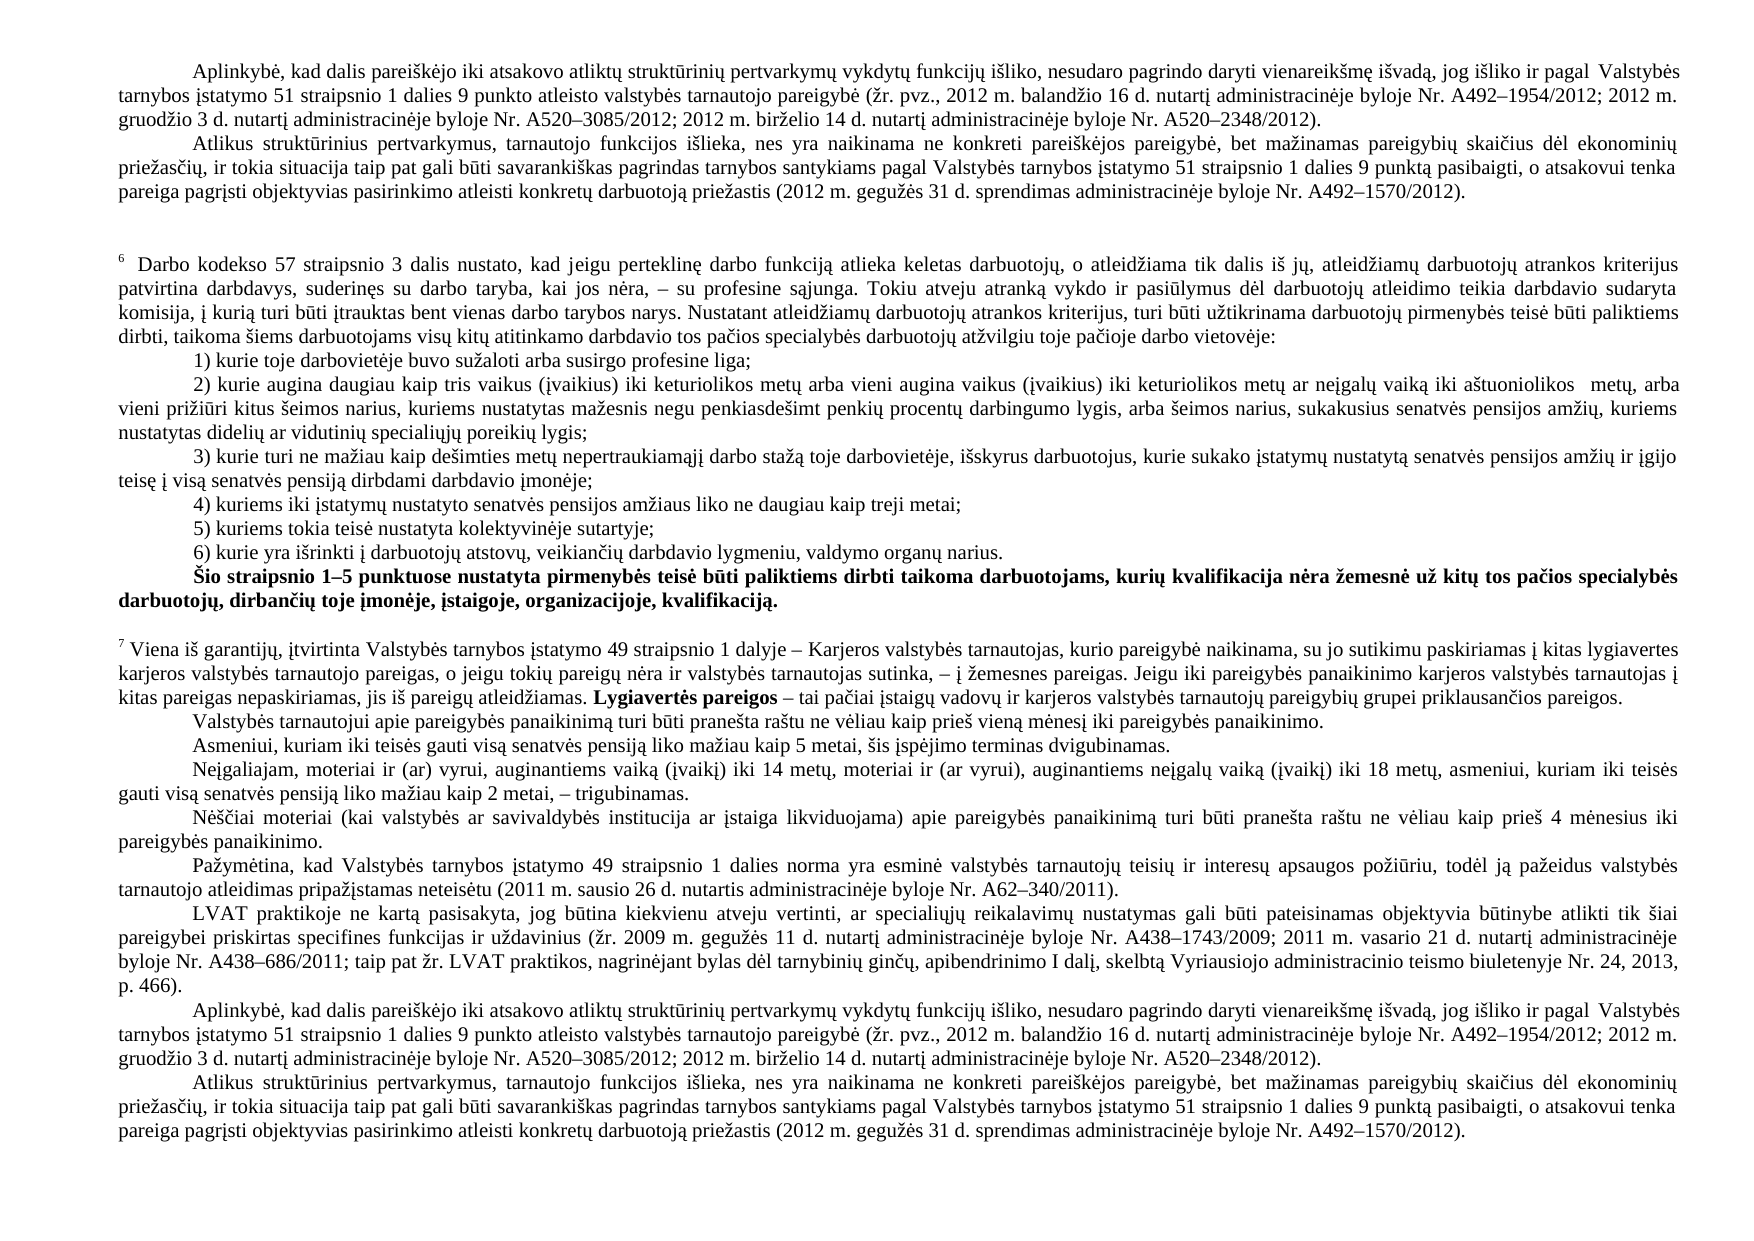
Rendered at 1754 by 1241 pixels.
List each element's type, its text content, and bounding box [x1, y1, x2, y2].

text Atlikus struktūrinius pertvarkymus, tarnautojo funkcijos išlieka, nes yra naikinama ne konkreti pareiškėjos pareigybė, bet mažinamas pareigybių skaičius dėl ekonominių priežasčių, ir tokia situacija taip pat gali būti savarankiškas pagrindas tarnybos santykiams pagal Valstybės tarnybos įstatymo 51 straipsnio 1 dalies 9 punktą pasibaigti, o atsakovui tenka pareiga pagrįsti objektyvias pasirinkimo atleisti konkretų darbuotoją priežastis (2012 m. gegužės 31 d. sprendimas administracinėje byloje Nr. A492–1570/2012). [118, 1070, 1680, 1142]
text LVAT praktikoje ne kartą pasisakyta, jog būtina kiekvienu atveju vertinti, ar specialiųjų reikalavimų nustatymas gali būti pateisinamas objektyvia būtinybe atlikti tik šiai pareigybei priskirtas specifines funkcijas ir uždavinius (žr. 2009 m. gegužės 11 d. nutartį administracinėje byloje Nr. A438–1743/2009; 2011 m. vasario 21 d. nutartį administracinėje byloje Nr. A438–686/2011; taip pat žr. LVAT praktikos, nagrinėjant bylas dėl tarnybinių ginčų, apibendrinimo I dalį, skelbtą Vyriausiojo administracinio teismo biuletenyje Nr. 24, 2013, p. 466). [118, 901, 1680, 997]
text 6) kurie yra išrinkti į darbuotojų atstovų, veikiančių darbdavio lygmeniu, valdymo organų narius. [118, 540, 1680, 564]
text Valstybės tarnautojui apie pareigybės panaikinimą turi būti pranešta raštu ne vėliau kaip prieš vieną mėnesį iki pareigybės panaikinimo. [118, 709, 1680, 733]
text Atlikus struktūrinius pertvarkymus, tarnautojo funkcijos išlieka, nes yra naikinama ne konkreti pareiškėjos pareigybė, bet mažinamas pareigybių skaičius dėl ekonominių priežasčių, ir tokia situacija taip pat gali būti savarankiškas pagrindas tarnybos santykiams pagal Valstybės tarnybos įstatymo 51 straipsnio 1 dalies 9 punktą pasibaigti, o atsakovui tenka pareiga pagrįsti objektyvias pasirinkimo atleisti konkretų darbuotoją priežastis (2012 m. gegužės 31 d. sprendimas administracinėje byloje Nr. A492–1570/2012). [118, 131, 1680, 203]
text Pažymėtina, kad Valstybės tarnybos įstatymo 49 straipsnio 1 dalies norma yra esminė valstybės tarnautojų teisių ir interesų apsaugos požiūriu, todėl ją pažeidus valstybės tarnautojo atleidimas pripažįstamas neteisėtu (2011 m. sausio 26 d. nutartis administracinėje byloje Nr. A62–340/2011). [118, 853, 1680, 901]
text Neįgaliajam, moteriai ir (ar) vyrui, auginantiems vaiką (įvaikį) iki 14 metų, moteriai ir (ar vyrui), auginantiems neįgalų vaiką (įvaikį) iki 18 metų, asmeniui, kuriam iki teisės gauti visą senatvės pensiją liko mažiau kaip 2 metai, – trigubinamas. [118, 757, 1680, 805]
text Aplinkybė, kad dalis pareiškėjo iki atsakovo atliktų struktūrinių pertvarkymų vykdytų funkcijų išliko, nesudaro pagrindo daryti vienareikšmę išvadą, jog išliko ir pagal Valstybės tarnybos įstatymo 51 straipsnio 1 dalies 9 punkto atleisto valstybės tarnautojo pareigybė (žr. pvz., 2012 m. balandžio 16 d. nutartį administracinėje byloje Nr. A492–1954/2012; 2012 m. gruodžio 3 d. nutartį administracinėje byloje Nr. A520–3085/2012; 2012 m. birželio 14 d. nutartį administracinėje byloje Nr. A520–2348/2012). [118, 59, 1680, 131]
text 5) kuriems tokia teisė nustatyta kolektyvinėje sutartyje; [118, 516, 1680, 540]
text 1) kurie toje darbovietėje buvo sužaloti arba susirgo profesine liga; [118, 348, 1680, 372]
text 3) kurie turi ne mažiau kaip dešimties metų nepertraukiamąjį darbo stažą toje darbovietėje, išskyrus darbuotojus, kurie sukako įstatymų nustatytą senatvės pensijos amžių ir įgijo teisę į visą senatvės pensiją dirbdami darbdavio įmonėje; [118, 444, 1680, 492]
text 2) kurie augina daugiau kaip tris vaikus (įvaikius) iki keturiolikos metų arba vieni augina vaikus (įvaikius) iki keturiolikos metų ar neįgalų vaiką iki aštuoniolikos metų, arba vieni prižiūri kitus šeimos narius, kuriems nustatytas mažesnis negu penkiasdešimt penkių procentų darbingumo lygis, arba šeimos narius, sukakusius senatvės pensijos amžių, kuriems nustatytas didelių ar vidutinių specialiųjų poreikių lygis; [118, 372, 1680, 444]
text Nėščiai moteriai (kai valstybės ar savivaldybės institucija ar įstaiga likviduojama) apie pareigybės panaikinimą turi būti pranešta raštu ne vėliau kaip prieš 4 mėnesius iki pareigybės panaikinimo. [118, 805, 1680, 853]
text Asmeniui, kuriam iki teisės gauti visą senatvės pensiją liko mažiau kaip 5 metai, šis įspėjimo terminas dvigubinamas. [118, 733, 1680, 757]
text Aplinkybė, kad dalis pareiškėjo iki atsakovo atliktų struktūrinių pertvarkymų vykdytų funkcijų išliko, nesudaro pagrindo daryti vienareikšmę išvadą, jog išliko ir pagal Valstybės tarnybos įstatymo 51 straipsnio 1 dalies 9 punkto atleisto valstybės tarnautojo pareigybė (žr. pvz., 2012 m. balandžio 16 d. nutartį administracinėje byloje Nr. A492–1954/2012; 2012 m. gruodžio 3 d. nutartį administracinėje byloje Nr. A520–3085/2012; 2012 m. birželio 14 d. nutartį administracinėje byloje Nr. A520–2348/2012). [118, 997, 1680, 1070]
text 6 Darbo kodekso 57 straipsnio 3 dalis nustato, kad jeigu perteklinę darbo funkciją atlieka keletas darbuotojų, o atleidžiama tik dalis iš jų, atleidžiamų darbuotojų atrankos kriterijus patvirtina darbdavys, suderinęs su darbo taryba, kai jos nėra, – su profesine sąjunga. Tokiu atveju atranką vykdo ir pasiūlymus dėl darbuotojų atleidimo teikia darbdavio sudaryta komisija, į kurią turi būti įtrauktas bent vienas darbo tarybos narys. Nustatant atleidžiamų darbuotojų atrankos kriterijus, turi būti užtikrinama darbuotojų pirmenybės teisė būti paliktiems dirbti, taikoma šiems darbuotojams visų kitų atitinkamo darbdavio tos pačios specialybės darbuotojų atžvilgiu toje pačioje darbo vietovėje: [118, 252, 1680, 348]
text 4) kuriems iki įstatymų nustatyto senatvės pensijos amžiaus liko ne daugiau kaip treji metai; [118, 492, 1680, 516]
text 7 Viena iš garantijų, įtvirtinta Valstybės tarnybos įstatymo 49 straipsnio 1 dalyje – Karjeros valstybės tarnautojas, kurio pareigybė naikinama, su jo sutikimu paskiriamas į kitas lygiavertes karjeros valstybės tarnautojo pareigas, o jeigu tokių pareigų nėra ir valstybės tarnautojas sutinka, – į žemesnes pareigas. Jeigu iki pareigybės panaikinimo karjeros valstybės tarnautojas į kitas pareigas nepaskiriamas, jis iš pareigų atleidžiamas. Lygiavertės pareigos – tai pačiai įstaigų vadovų ir karjeros valstybės tarnautojų pareigybių grupei priklausančios pareigos. [118, 637, 1680, 709]
text Šio straipsnio 1–5 punktuose nustatyta pirmenybės teisė būti paliktiems dirbti taikoma darbuotojams, kurių kvalifikacija nėra žemesnė už kitų tos pačios specialybės darbuotojų, dirbančių toje įmonėje, įstaigoje, organizacijoje, kvalifikaciją. [118, 564, 1680, 612]
